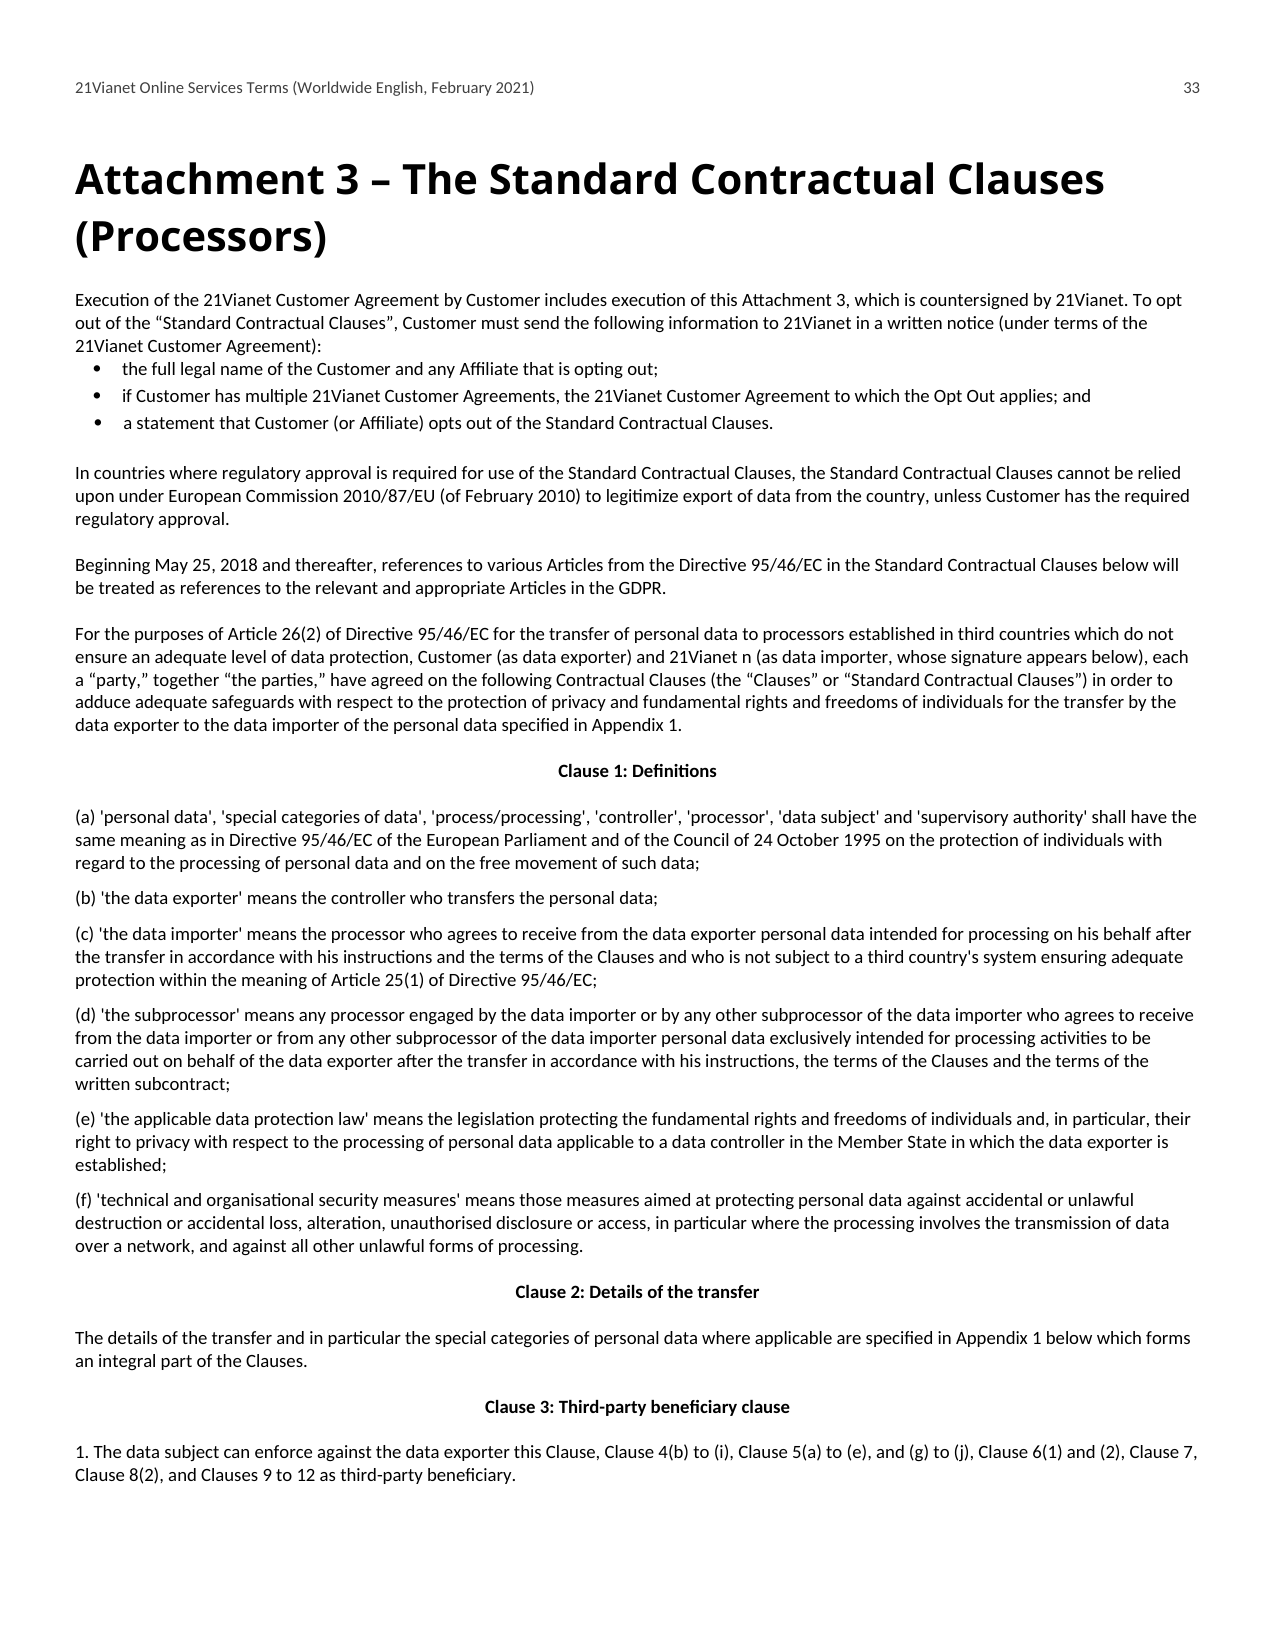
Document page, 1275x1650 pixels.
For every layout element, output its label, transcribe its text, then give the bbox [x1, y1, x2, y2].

list Clause 3: Third-party beneficiary clause [75, 1395, 1200, 1418]
list In countries where regulatory approval is required for use of the Standard Contractual Clauses, the Standard Contractual Clauses cannot be relied upon under European Commission 2010/87/EU (of February 2010) to legitimize export of data from the country, unless Customer has the required regulatory approval. [75, 461, 1200, 530]
list (b) 'the data exporter' means the controller who transfers the personal data; [75, 886, 1200, 909]
list a statement that Customer (or Affiliate) opts out of the Standard Contractual Clauses. [94, 411, 1200, 434]
list (c) 'the data importer' means the processor who agrees to receive from the data exporter personal data intended for processing on his behalf after the transfer in accordance with his instructions and the terms of the Clauses and who is not subject to a third country's system ensuring adequate protection within the meaning of Article 25(1) of Directive 95/46/EC; [75, 922, 1200, 991]
list if Customer has multiple 21Vianet Customer Agreements, the 21Vianet Customer Agreement to which the Opt Out applies; and [94, 384, 1200, 407]
list For the purposes of Article 26(2) of Directive 95/46/EC for the transfer of personal data to processors established in third countries which do not ensure an adequate level of data protection, Customer (as data exporter) and 21Vianet n (as data importer, whose signature appears below), each a “party,” together “the parties,” have agreed on the following Contractual Clauses (the “Clauses” or “Standard Contractual Clauses”) in order to adduce adequate safeguards with respect to the protection of privacy and fundamental rights and freedoms of individuals for the transfer by the data exporter to the data importer of the personal data specified in Appendix 1. [75, 622, 1200, 736]
list Beginning May 25, 2018 and thereafter, references to various Articles from the Directive 95/46/EC in the Standard Contractual Clauses below will be treated as references to the relevant and appropriate Articles in the GDPR. [75, 553, 1200, 599]
list Clause 1: Definitions [75, 759, 1200, 782]
list (d) 'the subprocessor' means any processor engaged by the data importer or by any other subprocessor of the data importer who agrees to receive from the data importer or from any other subprocessor of the data importer personal data exclusively intended for processing activities to be carried out on behalf of the data exporter after the transfer in accordance with his instructions, the terms of the Clauses and the terms of the written subcontract; [75, 1003, 1200, 1095]
list Execution of the 21Vianet Customer Agreement by Customer includes execution of this Attachment 3, which is countersigned by 21Vianet. To opt out of the “Standard Contractual Clauses”, Customer must send the following information to 21Vianet in a written notice (under terms of the 21Vianet Customer Agreement): [75, 288, 1200, 357]
list (f) 'technical and organisational security measures' means those measures aimed at protecting personal data against accidental or unlawful destruction or accidental loss, alteration, unauthorised disclosure or access, in particular where the processing involves the transmission of data over a network, and against all other unlawful forms of processing. [75, 1188, 1200, 1257]
list The details of the transfer and in particular the special categories of personal data where applicable are specified in Appendix 1 below which forms an integral part of the Clauses. [75, 1326, 1200, 1372]
list (e) 'the applicable data protection law' means the legislation protecting the fundamental rights and freedoms of individuals and, in particular, their right to privacy with respect to the processing of personal data applicable to a data controller in the Member State in which the data exporter is established; [75, 1107, 1200, 1176]
list 1. The data subject can enforce against the data exporter this Clause, Clause 4(b) to (i), Clause 5(a) to (e), and (g) to (j), Clause 6(1) and (2), Clause 7, Clause 8(2), and Clauses 9 to 12 as third-party beneficiary. [75, 1441, 1200, 1486]
subtitle Attachment 3 – The Standard Contractual Clauses (Processors) [75, 150, 1200, 263]
list Clause 2: Details of the transfer [75, 1280, 1200, 1303]
list the full legal name of the Customer and any Affiliate that is opting out; [94, 357, 1200, 380]
list (a) 'personal data', 'special categories of data', 'process/processing', 'controller', 'processor', 'data subject' and 'supervisory authority' shall have the same meaning as in Directive 95/46/EC of the European Parliament and of the Council of 24 October 1995 on the protection of individuals with regard to the processing of personal data and on the free movement of such data; [75, 805, 1200, 874]
